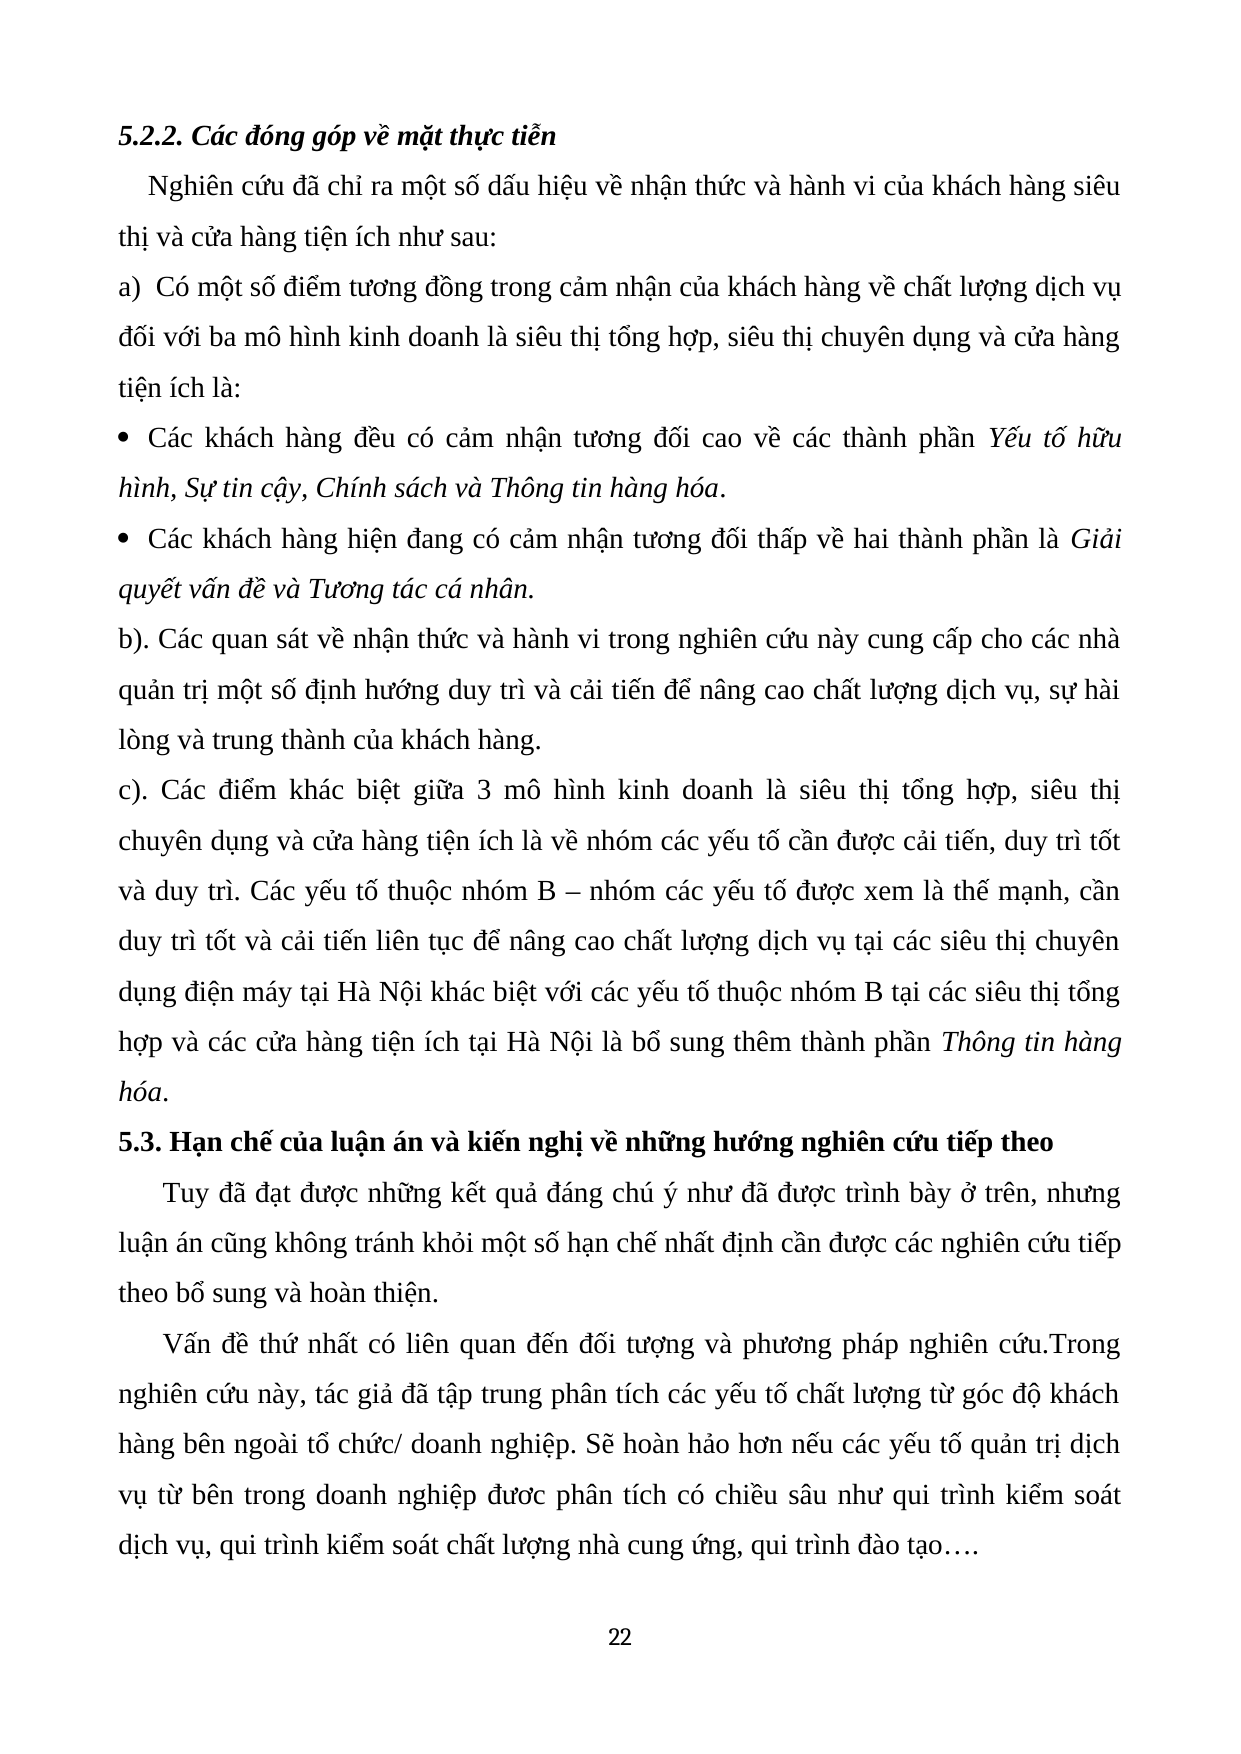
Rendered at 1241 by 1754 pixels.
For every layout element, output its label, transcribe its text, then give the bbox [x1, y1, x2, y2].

list Các khách hàng đều có cảm nhận tương đối cao về các thành phần Yếu tố hữu hình, Sự tin cậy, Chính sách và Thông tin hàng hóa. [118, 420, 1122, 504]
list Các khách hàng hiện đang có cảm nhận tương đối thấp về hai thành phần là Giải quyết vấn đề và Tương tác cá nhân. [118, 521, 1122, 605]
subtitle 5.2.2. Các đóng góp về mặt thực tiễn [118, 118, 1122, 152]
text Tuy đã đạt được những kết quả đáng chú ý như đã được trình bày ở trên, nhưng luận án cũng không tránh khỏi một số hạn chế nhất định cần được các nghiên cứu tiếp theo bổ sung và hoàn thiện. [118, 1175, 1122, 1309]
text Vấn đề thứ nhất có liên quan đến đối tượng và phương pháp nghiên cứu.Trong nghiên cứu này, tác giả đã tập trung phân tích các yếu tố chất lượng từ góc độ khách hàng bên ngoài tổ chức/ doanh nghiệp. Sẽ hoàn hảo hơn nếu các yếu tố quản trị dịch vụ từ bên trong doanh nghiệp đươc phân tích có chiều sâu như qui trình kiểm soát dịch vụ, qui trình kiểm soát chất lượng nhà cung ứng, qui trình đào tạo…. [118, 1326, 1122, 1561]
text Nghiên cứu đã chỉ ra một số dấu hiệu về nhận thức và hành vi của khách hàng siêu thị và cửa hàng tiện ích như sau: [118, 168, 1122, 252]
list Có một số điểm tương đồng trong cảm nhận của khách hàng về chất lượng dịch vụ đối với ba mô hình kinh doanh là siêu thị tổng hợp, siêu thị chuyên dụng và cửa hàng tiện ích là: [118, 269, 1122, 403]
text b). Các quan sát về nhận thức và hành vi trong nghiên cứu này cung cấp cho các nhà quản trị một số định hướng duy trì và cải tiến để nâng cao chất lượng dịch vụ, sự hài lòng và trung thành của khách hàng. [118, 621, 1122, 756]
subtitle 5.3. Hạn chế của luận án và kiến nghị về những hướng nghiên cứu tiếp theo [118, 1124, 1122, 1158]
text c). Các điểm khác biệt giữa 3 mô hình kinh doanh là siêu thị tổng hợp, siêu thị chuyên dụng và cửa hàng tiện ích là về nhóm các yếu tố cần được cải tiến, duy trì tốt và duy trì. Các yếu tố thuộc nhóm B – nhóm các yếu tố được xem là thế mạnh, cần duy trì tốt và cải tiến liên tục để nâng cao chất lượng dịch vụ tại các siêu thị chuyên dụng điện máy tại Hà Nội khác biệt với các yếu tố thuộc nhóm B tại các siêu thị tổng hợp và các cửa hàng tiện ích tại Hà Nội là bổ sung thêm thành phần Thông tin hàng hóa. [118, 772, 1122, 1108]
